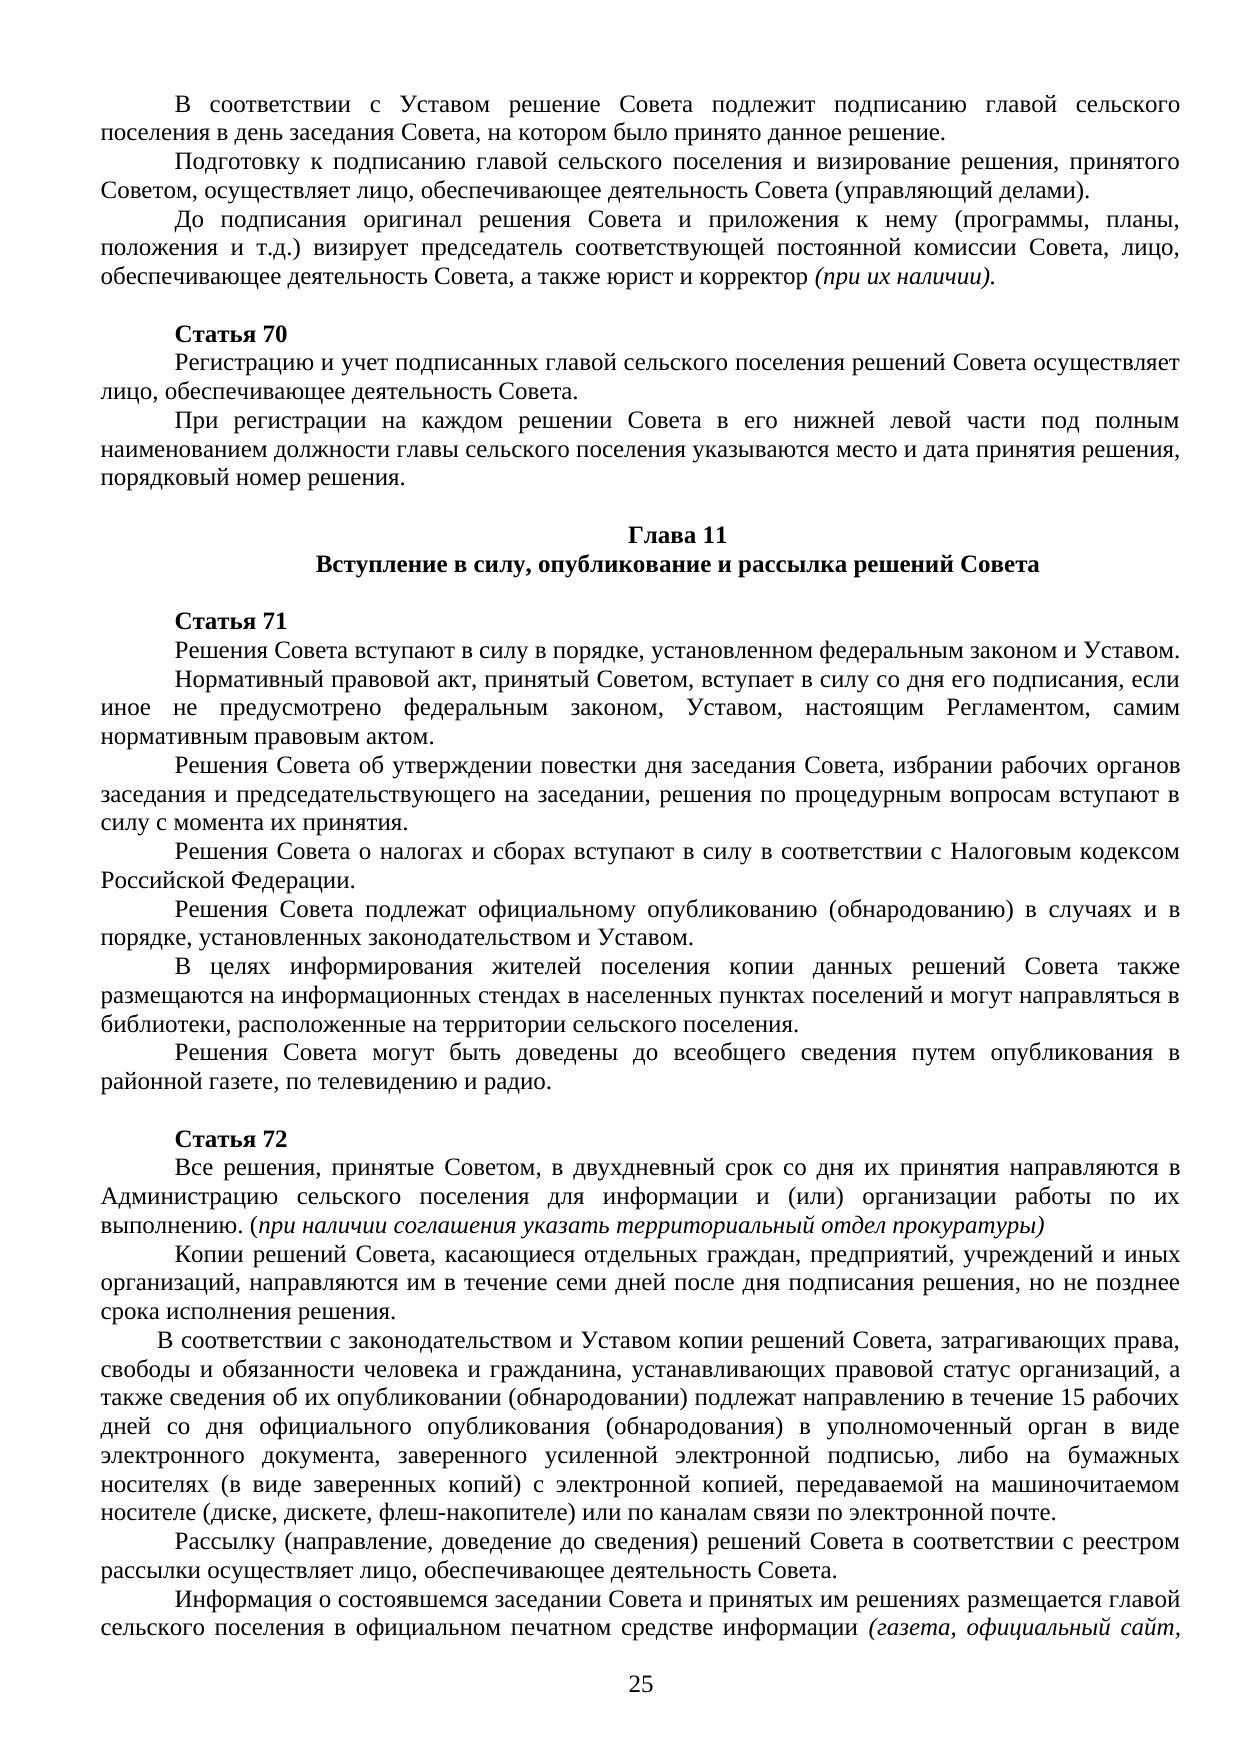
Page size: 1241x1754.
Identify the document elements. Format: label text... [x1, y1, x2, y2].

text Глава 11 [100, 520, 1181, 549]
text В целях информирования жителей поселения копии данных решений Совета также размещаются на информационных стендах в населенных пунктах поселений и могут направляться в библиотеки, расположенные на территории сельского поселения. [100, 951, 1181, 1037]
text Подготовку к подписанию главой сельского поселения и визирование решения, принятого Советом, осуществляет лицо, обеспечивающее деятельность Совета (управляющий делами). [100, 146, 1181, 204]
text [100, 1584, 1181, 1641]
text В соответствии с Уставом решение Совета подлежит подписанию главой сельского поселения в день заседания Совета, на котором было принято данное решение. [100, 89, 1181, 146]
text Статья 72 [100, 1124, 1181, 1152]
text Статья 71 [100, 606, 1181, 635]
text Решения Совета подлежат официальному опубликованию (обнародованию) в случаях и в порядке, установленных законодательством и Уставом. [100, 894, 1181, 951]
text Решения Совета могут быть доведены до всеобщего сведения путем опубликования в районной газете, по телевидению и радио. [100, 1037, 1181, 1095]
text Решения Совета вступают в силу в порядке, установленном федеральным законом и Уставом. [100, 635, 1181, 664]
text До подписания оригинал решения Совета и приложения к нему (программы, планы, положения и т.д.) визирует председатель соответствующей постоянной комиссии Совета, лицо, обеспечивающее деятельность Совета, а также юрист и корректор (при их наличии). [100, 204, 1181, 290]
text Регистрацию и учет подписанных главой сельского поселения решений Совета осуществляет лицо, обеспечивающее деятельность Совета. [100, 347, 1181, 405]
text Вступление в силу, опубликование и рассылка решений Совета [100, 549, 1181, 577]
text Нормативный правовой акт, принятый Советом, вступает в силу со дня его подписания, если иное не предусмотрено федеральным законом, Уставом, настоящим Регламентом, самим нормативным правовым актом. [100, 664, 1181, 750]
text Решения Совета об утверждении повестки дня заседания Совета, избрании рабочих органов заседания и председательствующего на заседании, решения по процедурным вопросам вступают в силу с момента их принятия. [100, 750, 1181, 836]
text Статья 70 [100, 319, 1181, 347]
text Все решения, принятые Советом, в двухдневный срок со дня их принятия направляются в Администрацию сельского поселения для информации и (или) организации работы по их выполнению. (при наличии соглашения указать территориальный отдел прокуратуры) [100, 1152, 1181, 1239]
text Рассылку (направление, доведение до сведения) решений Совета в соответствии с реестром рассылки осуществляет лицо, обеспечивающее деятельность Совета. [100, 1526, 1181, 1584]
text При регистрации на каждом решении Совета в его нижней левой части под полным наименованием должности главы сельского поселения указываются место и дата принятия решения, порядковый номер решения. [100, 405, 1181, 491]
text В соответствии с законодательством и Уставом копии решений Совета, затрагивающих права, свободы и обязанности человека и гражданина, устанавливающих правовой статус организаций, а также сведения об их опубликовании (обнародовании) подлежат направлению в течение 15 рабочих дней со дня официального опубликования (обнародования) в уполномоченный орган в виде электронного документа, заверенного усиленной электронной подписью, либо на бумажных носителях (в виде заверенных копий) с электронной копией, передаваемой на машиночитаемом носителе (диске, дискете, флеш-накопителе) или по каналам связи по электронной почте. [100, 1325, 1181, 1526]
text Решения Совета о налогах и сборах вступают в силу в соответствии с Налоговым кодексом Российской Федерации. [100, 836, 1181, 894]
text Копии решений Совета, касающиеся отдельных граждан, предприятий, учреждений и иных организаций, направляются им в течение семи дней после дня подписания решения, но не позднее срока исполнения решения. [100, 1239, 1181, 1325]
